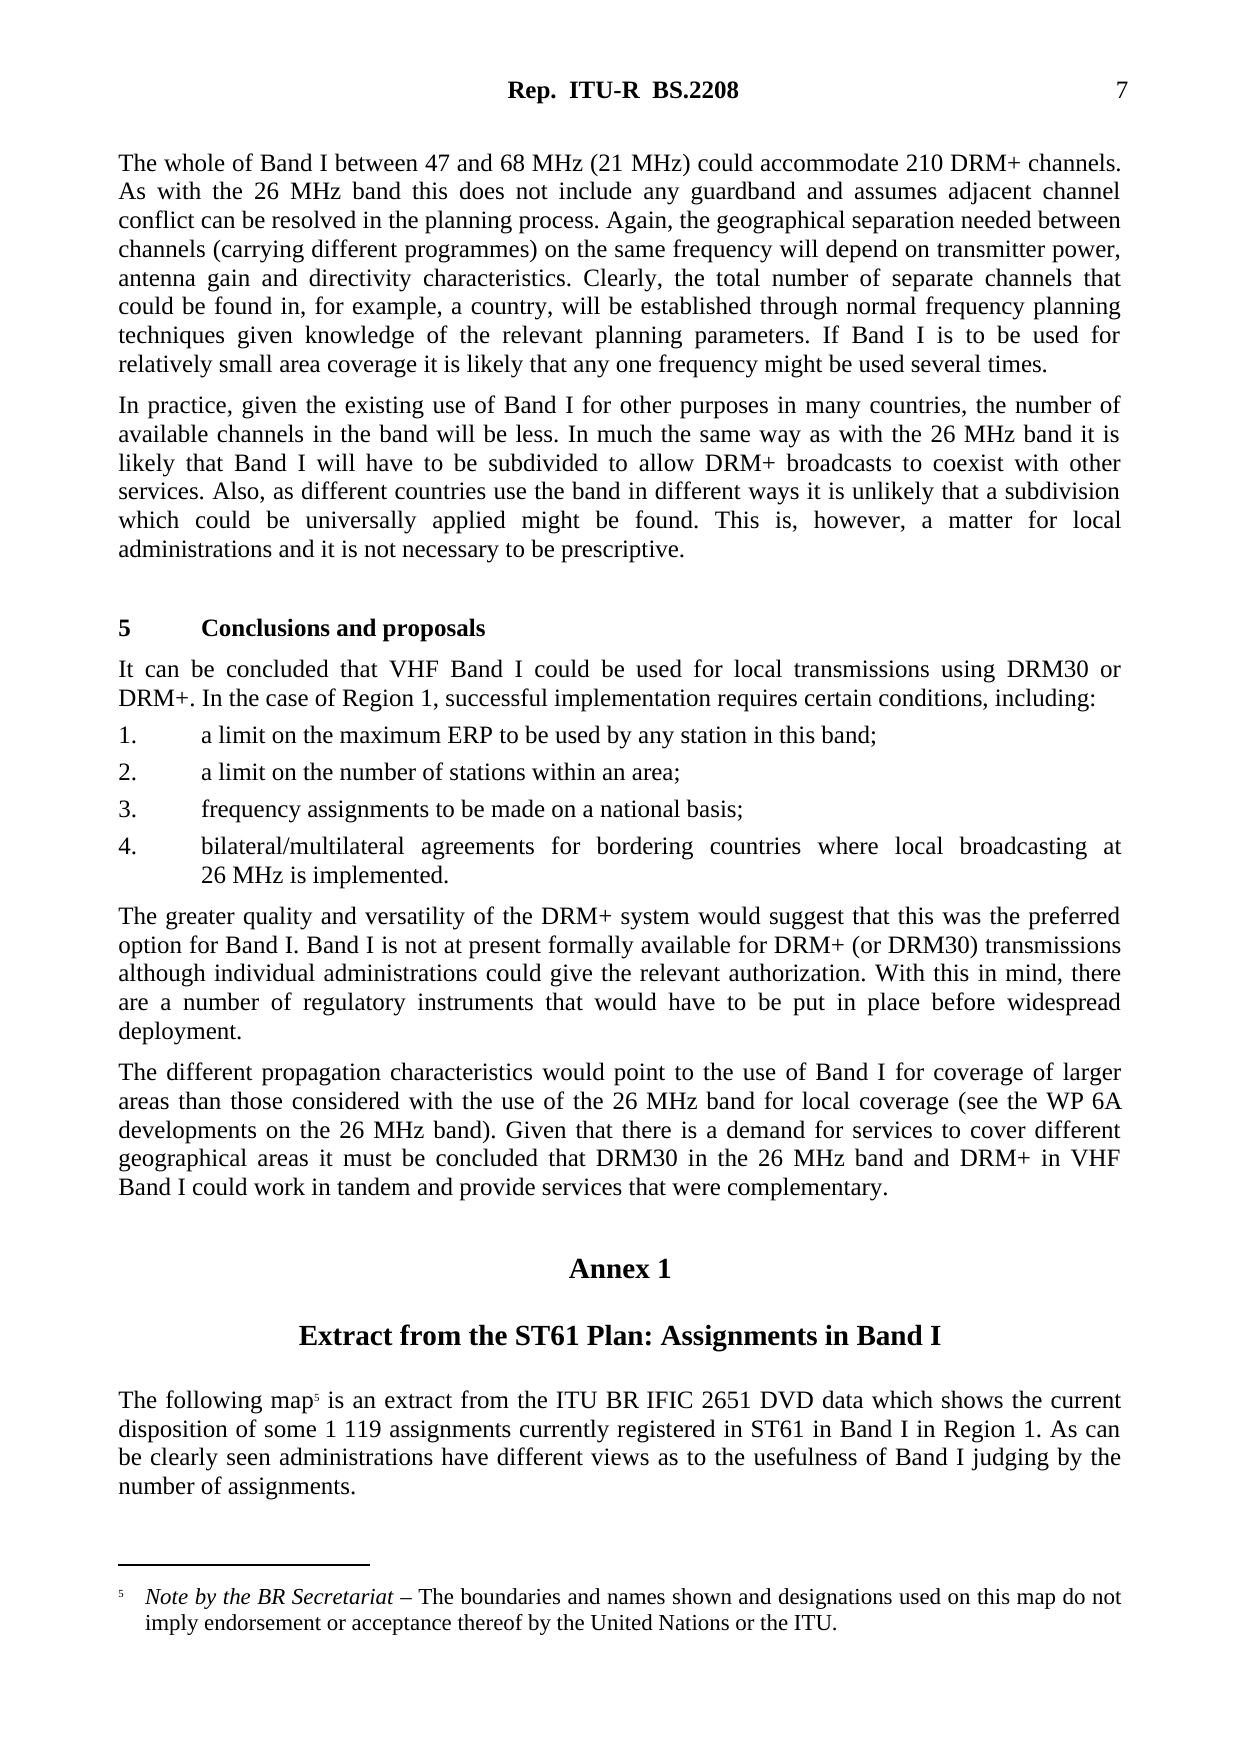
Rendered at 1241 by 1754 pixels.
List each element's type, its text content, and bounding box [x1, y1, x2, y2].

text 3. frequency assignments to be made on a national basis; [118, 794, 1122, 823]
text The different propagation characteristics would point to the use of Band I for coverage of larger areas than those considered with the use of the 26 MHz band for local coverage (see the WP 6A developments on the 26 MHz band). Given that there is a demand for services to cover different geographical areas it must be concluded that DRM30 in the 26 MHz band and DRM+ in VHF Band I could work in tandem and provide services that were complementary. [118, 1057, 1122, 1201]
title Annex 1 Extract from the ST61 Plan: Assignments in Band I [118, 1251, 1122, 1352]
text 1. a limit on the maximum ERP to be used by any station in this band; [118, 720, 1122, 748]
subtitle 5 Conclusions and proposals [118, 613, 1122, 641]
text The greater quality and versatility of the DRM+ system would suggest that this was the preferred option for Band I. Band I is not at present formally available for DRM+ (or DRM30) transmissions although individual administrations could give the relevant authorization. With this in mind, there are a number of regulatory instruments that would have to be put in place before widespread deployment. [118, 901, 1122, 1045]
text In practice, given the existing use of Band I for other purposes in many countries, the number of available channels in the band will be less. In much the same way as with the 26 MHz band it is likely that Band I will have to be subdivided to allow DRM+ broadcasts to coexist with other services. Also, as different countries use the band in different ways it is unlikely that a subdivision which could be universally applied might be found. This is, however, a matter for local administrations and it is not necessary to be prescriptive. [118, 390, 1122, 563]
text 2. a limit on the number of stations within an area; [118, 757, 1122, 786]
text The whole of Band I between 47 and 68 MHz (21 MHz) could accommodate 210 DRM+ channels. As with the 26 MHz band this does not include any guardband and assumes adjacent channel conflict can be resolved in the planning process. Again, the geographical separation needed between channels (carrying different programmes) on the same frequency will depend on transmitter power, antenna gain and directivity characteristics. Clearly, the total number of separate channels that could be found in, for example, a country, will be established through normal frequency planning techniques given knowledge of the relevant planning parameters. If Band I is to be used for relatively small area coverage it is likely that any one frequency might be used several times. [118, 148, 1122, 378]
text 4. bilateral/multilateral agreements for bordering countries where local broadcasting at 26 MHz is implemented. [118, 831, 1122, 888]
title The following map is an extract from the ITU BR IFIC 2651 data which shows the current disposition of some 1 119 assignments currently registered in ST61 in Band I in Region 1. As can be clearly seen administrations have different views as to the usefulness of Band I judging by the number of assignments. [118, 1385, 1122, 1500]
text It can be concluded that VHF Band I could be used for local transmissions using DRM30 or DRM+. In the case of Region 1, successful implementation requires certain conditions, including: [118, 654, 1122, 711]
